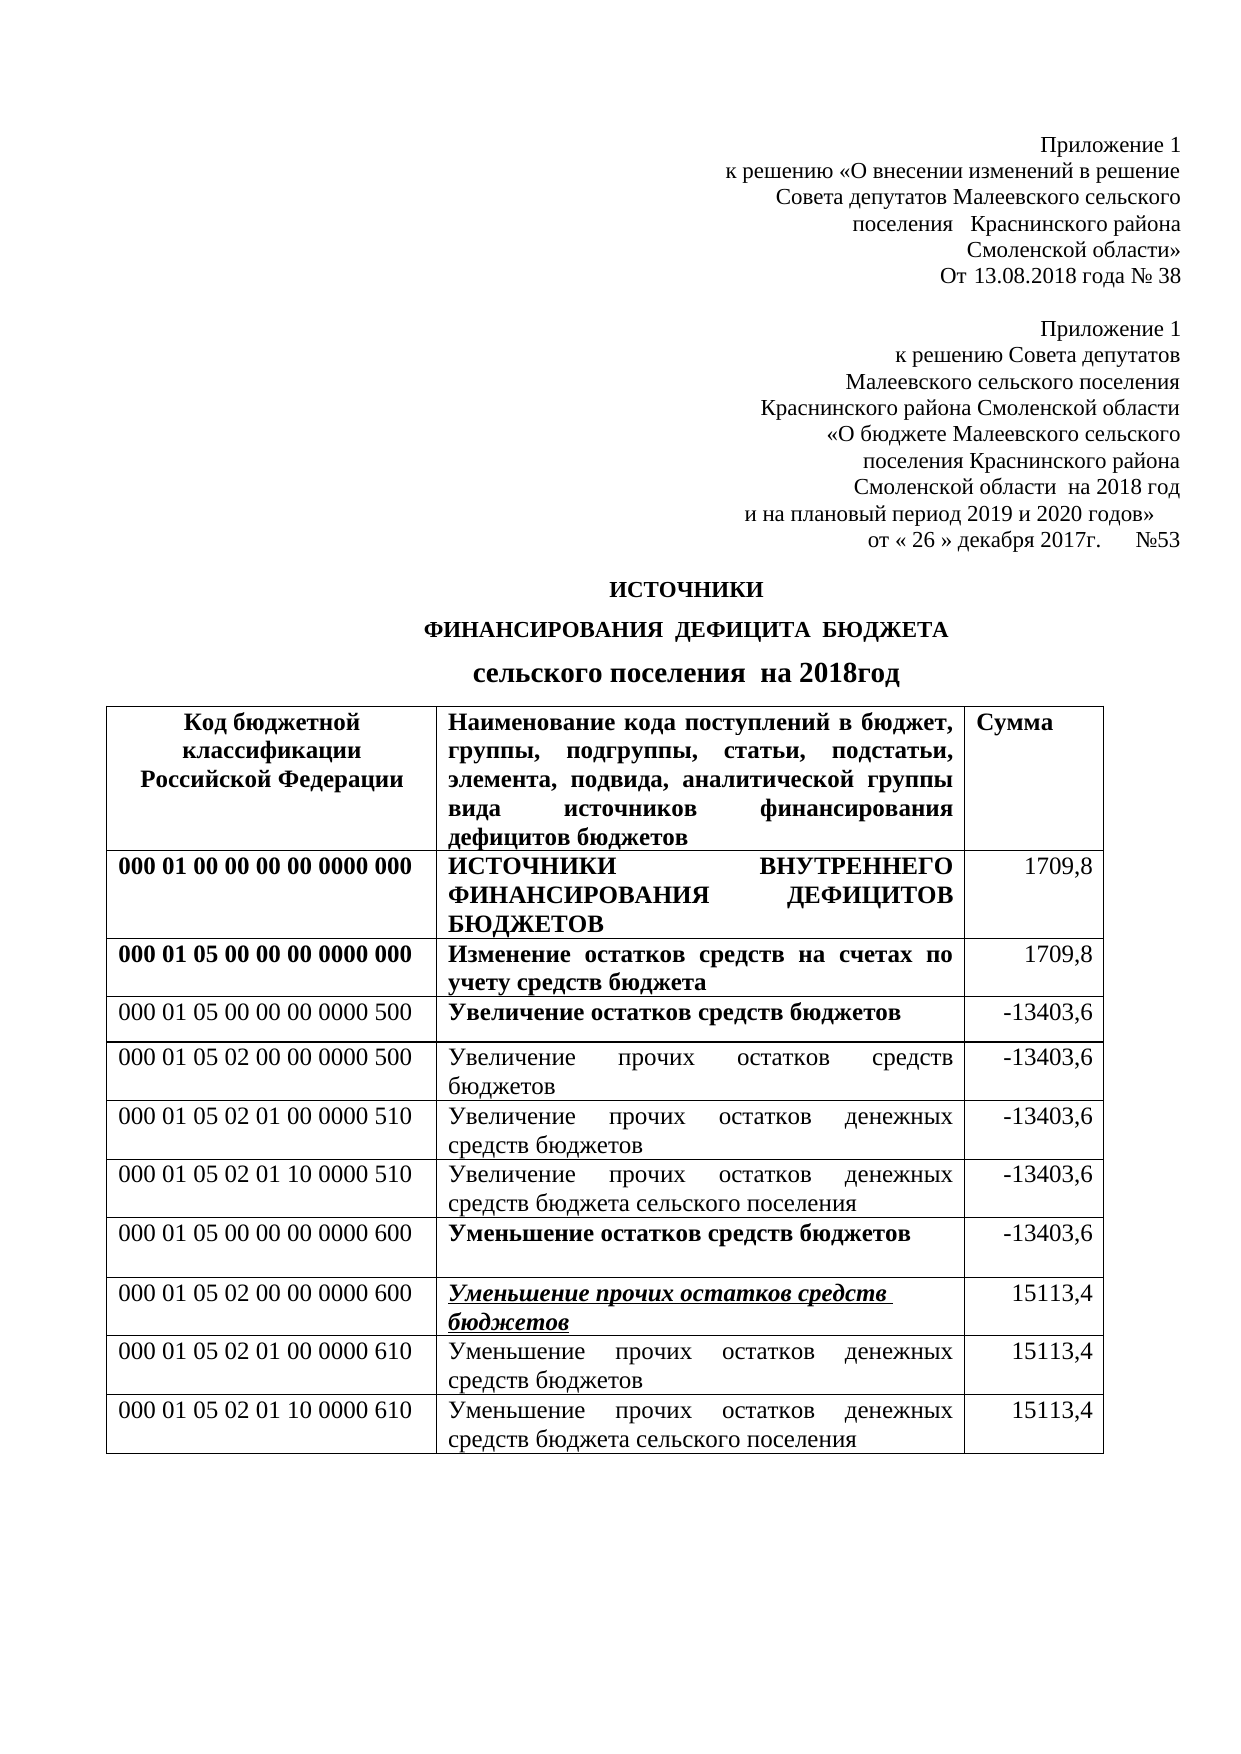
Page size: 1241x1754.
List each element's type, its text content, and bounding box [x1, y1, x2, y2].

table_cell Уменьшение остатков средств бюджетов [437, 1218, 964, 1277]
text поселения Краснинского района [118, 447, 1181, 473]
text Смоленской области» [118, 236, 1181, 262]
table_cell Изменение остатков средств на счетах по учету средств бюджета [437, 939, 964, 996]
table_cell Уменьшение прочих остатков денежных средств бюджета сельского поселения [437, 1395, 964, 1452]
table_cell 15113,4 [965, 1336, 1103, 1394]
text «О бюджете Малеевского сельского [118, 421, 1181, 447]
text сельского поселения на 2018год [118, 655, 1181, 689]
table_cell 000 01 05 02 00 00 0000 500 [107, 1043, 436, 1100]
text ФИНАНСИРОВАНИЯ ДЕФИЦИТА БЮДЖЕТА [118, 616, 1181, 642]
table_cell -13403,6 [965, 1160, 1103, 1217]
table_cell 000 01 05 02 01 00 0000 610 [107, 1336, 436, 1394]
table_cell 1709,8 [965, 851, 1103, 938]
table_cell ИСТОЧНИКИ ВНУТРЕННЕГО ФИНАНСИРОВАНИЯ ДЕФИЦИТОВ БЮДЖЕТОВ [437, 851, 964, 938]
text Малеевского сельского поселения [118, 368, 1181, 394]
table_cell Увеличение прочих остатков средств бюджетов [437, 1043, 964, 1100]
table_cell -13403,6 [965, 1101, 1103, 1158]
table_header Наименование кода поступлений в бюджет, группы, подгруппы, статьи, подстатьи, элемента, подвида, аналитической группы вида источников финансирования дефицитов бюджетов [688, 707, 964, 850]
text поселения Краснинского района [118, 210, 1181, 236]
text Приложение 1 [118, 315, 1181, 341]
table_cell Увеличение остатков средств бюджетов [437, 997, 964, 1041]
table_header Сумма [965, 707, 1103, 850]
table_cell 1709,8 [965, 939, 1103, 996]
table_cell 000 01 05 02 00 00 0000 600 [107, 1278, 436, 1335]
text Смоленской области на 2018 год [118, 473, 1181, 499]
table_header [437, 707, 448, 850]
table_cell Увеличение прочих остатков денежных средств бюджетов [437, 1101, 964, 1158]
table_cell -13403,6 [965, 1218, 1103, 1277]
table_cell Увеличение прочих остатков денежных средств бюджета сельского поселения [437, 1160, 964, 1217]
table_cell 15113,4 [965, 1278, 1103, 1335]
table_cell 000 01 05 02 01 10 0000 510 [107, 1160, 436, 1217]
table_cell -13403,6 [965, 997, 1103, 1041]
table_cell 15113,4 [965, 1395, 1103, 1452]
table_cell -13403,6 [965, 1043, 1103, 1100]
text от « 26 » декабря 2017г. №53 [118, 526, 1181, 552]
table_cell Уменьшение прочих остатков денежных средств бюджетов [437, 1336, 964, 1394]
text Приложение 1 [118, 131, 1181, 157]
table_cell 000 01 05 02 01 10 0000 610 [107, 1395, 436, 1452]
text ИСТОЧНИКИ [118, 576, 1181, 603]
table_cell 000 01 05 00 00 00 0000 000 [107, 939, 436, 996]
text к решению «О внесении изменений в решение [118, 157, 1181, 183]
text к решению Совета депутатов [118, 341, 1181, 368]
table_cell 000 01 00 00 00 00 0000 000 [107, 851, 436, 938]
table_cell 000 01 05 00 00 00 0000 500 [107, 997, 436, 1041]
table_cell 000 01 05 02 01 00 0000 510 [107, 1101, 436, 1158]
text Совета депутатов Малеевского сельского [118, 183, 1181, 210]
table_cell 000 01 05 00 00 00 0000 600 [107, 1218, 436, 1277]
table_header Код бюджетной классификации Российской Федерации [107, 707, 436, 850]
text От 13.08.2018 года № 38 [118, 262, 1181, 289]
text Краснинского района Смоленской области [118, 394, 1181, 421]
text и на плановый период 2019 и 2020 годов» [118, 499, 1181, 526]
table_cell Уменьшение прочих остатков средств бюджетов [437, 1278, 964, 1335]
